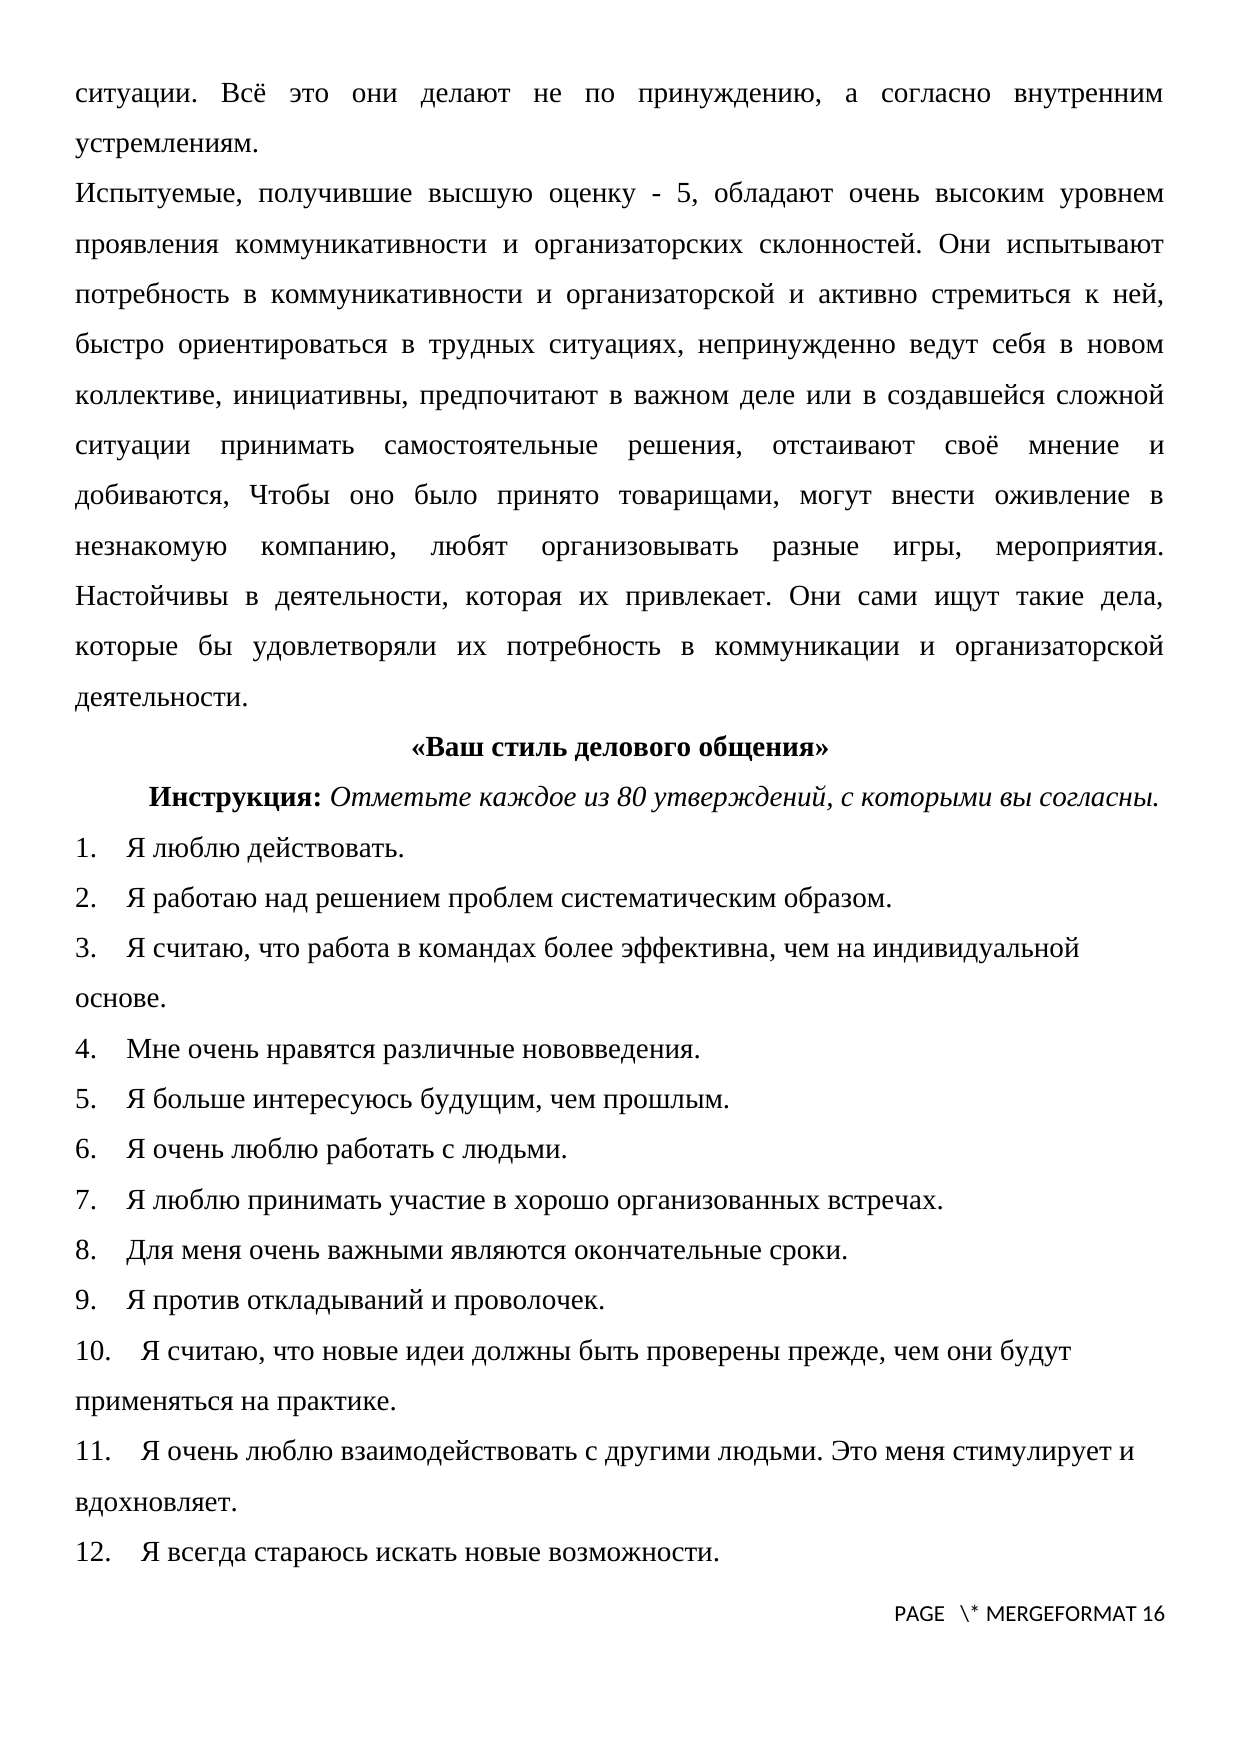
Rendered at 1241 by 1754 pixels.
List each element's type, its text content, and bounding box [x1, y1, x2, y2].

text Испытуемые, получившие высшую оценку - 5, обладают очень высоким уровнем проявления коммуникативности и организаторских склонностей. Они испытывают потребность в коммуникативности и организаторской и активно стремиться к ней, быстро ориентироваться в трудных ситуациях, непринужденно ведут себя в новом коллективе, инициативны, предпочитают в важном деле или в создавшейся сложной ситуации принимать самостоятельные решения, отстаивают своё мнение и добиваются, Чтобы оно было принято товарищами, могут внести оживление в незнакомую компанию, любят организовывать разные игры, мероприятия. Настойчивы в деятельности, которая их привлекает. Они сами ищут такие дела, которые бы удовлетворяли их потребность в коммуникации и организаторской деятельности. [75, 176, 1165, 712]
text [75, 75, 1165, 159]
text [75, 779, 1165, 1568]
text «Ваш стиль делового общения» [75, 729, 1165, 763]
